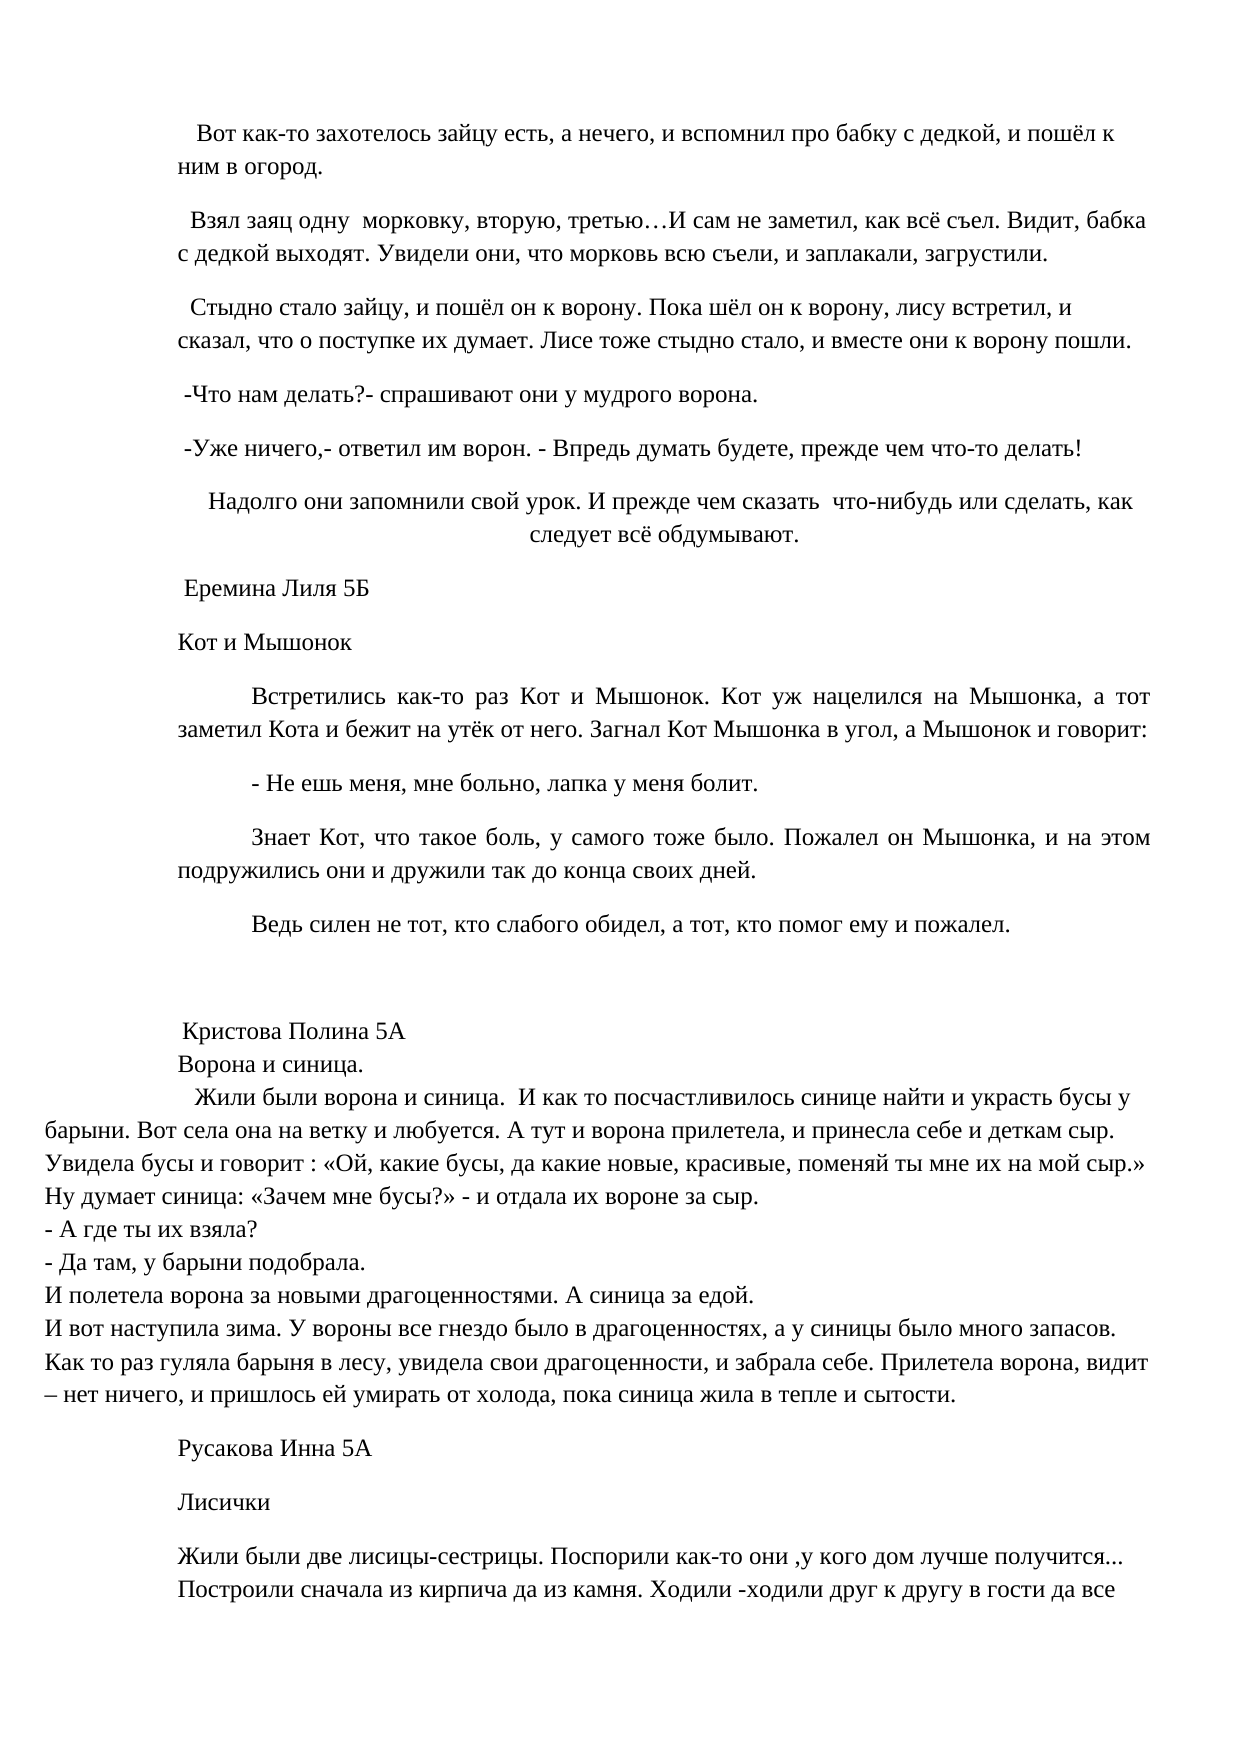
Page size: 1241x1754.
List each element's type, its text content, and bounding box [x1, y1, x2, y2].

text Встретились как-то раз Кот и Мышонок. Кот уж нацелился на Мышонка, а тот заметил Кота и бежит на утёк от него. Загнал Кот Мышонка в угол, а Мышонок и говорит: [177, 681, 1152, 743]
text Стыдно стало зайцу, и пошёл он к ворону. Пока шёл он к ворону, лису встретил, и сказал, что о поступке их думает. Лисе тоже стыдно стало, и вместе они к ворону пошли. [177, 292, 1152, 354]
text - Не ешь меня, мне больно, лапка у меня болит. [177, 768, 1152, 797]
text Лисички [177, 1487, 1152, 1516]
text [177, 1541, 1152, 1603]
text - А где ты их взяла? [44, 1214, 1152, 1243]
text И вот наступила зима. У вороны все гнездо было в драгоценностях, а у синицы было много запасов. Как то раз гуляла барыня в лесу, увидела свои драгоценности, и забрала себе. Прилетела ворона, видит – нет ничего, и пришлось ей умирать от холода, пока синица жила в тепле и сытости. [44, 1313, 1152, 1408]
text Жили были ворона и синица. И как то посчастливилось синице найти и украсть бусы у барыни. Вот села она на ветку и любуется. А тут и ворона прилетела, и принесла себе и деткам сыр. Увидела бусы и говорит : «Ой, какие бусы, да какие новые, красивые, поменяй ты мне их на мой сыр.» [44, 1082, 1152, 1177]
text Ну думает синица: «Зачем мне бусы?» - и отдала их вороне за сыр. [44, 1181, 1152, 1210]
text -Что нам делать?- спрашивают они у мудрого ворона. [177, 379, 1152, 407]
text Вот как-то захотелось зайцу есть, а нечего, и вспомнил про бабку с дедкой, и пошёл к ним в огород. [177, 118, 1152, 180]
text Надолго они запомнили свой урок. И прежде чем сказать что-нибудь или сделать, как следует всё обдумывают. [177, 486, 1152, 548]
text Кот и Мышонок [177, 627, 1152, 656]
text Знает Кот, что такое боль, у самого тоже было. Пожалел он Мышонка, и на этом подружились они и дружили так до конца своих дней. [177, 822, 1152, 883]
text Ведь силен не тот, кто слабого обидел, а тот, кто помог ему и пожалел. [177, 909, 1152, 937]
text И полетела ворона за новыми драгоценностями. А синица за едой. [44, 1281, 1152, 1309]
text Кристова Полина 5А [44, 1016, 1152, 1045]
text -Уже ничего,- ответил им ворон. - Впредь думать будете, прежде чем что-то делать! [177, 433, 1152, 461]
text - Да там, у барыни подобрала. [44, 1247, 1152, 1276]
text Еремина Лиля 5Б [177, 573, 1152, 602]
text Русакова Инна 5А [177, 1433, 1152, 1462]
text Взял заяц одну морковку, вторую, третью…И сам не заметил, как всё съел. Видит, бабка с дедкой выходят. Увидели они, что морковь всю съели, и заплакали, загрустили. [177, 205, 1152, 267]
text Ворона и синица. [177, 1049, 1152, 1078]
